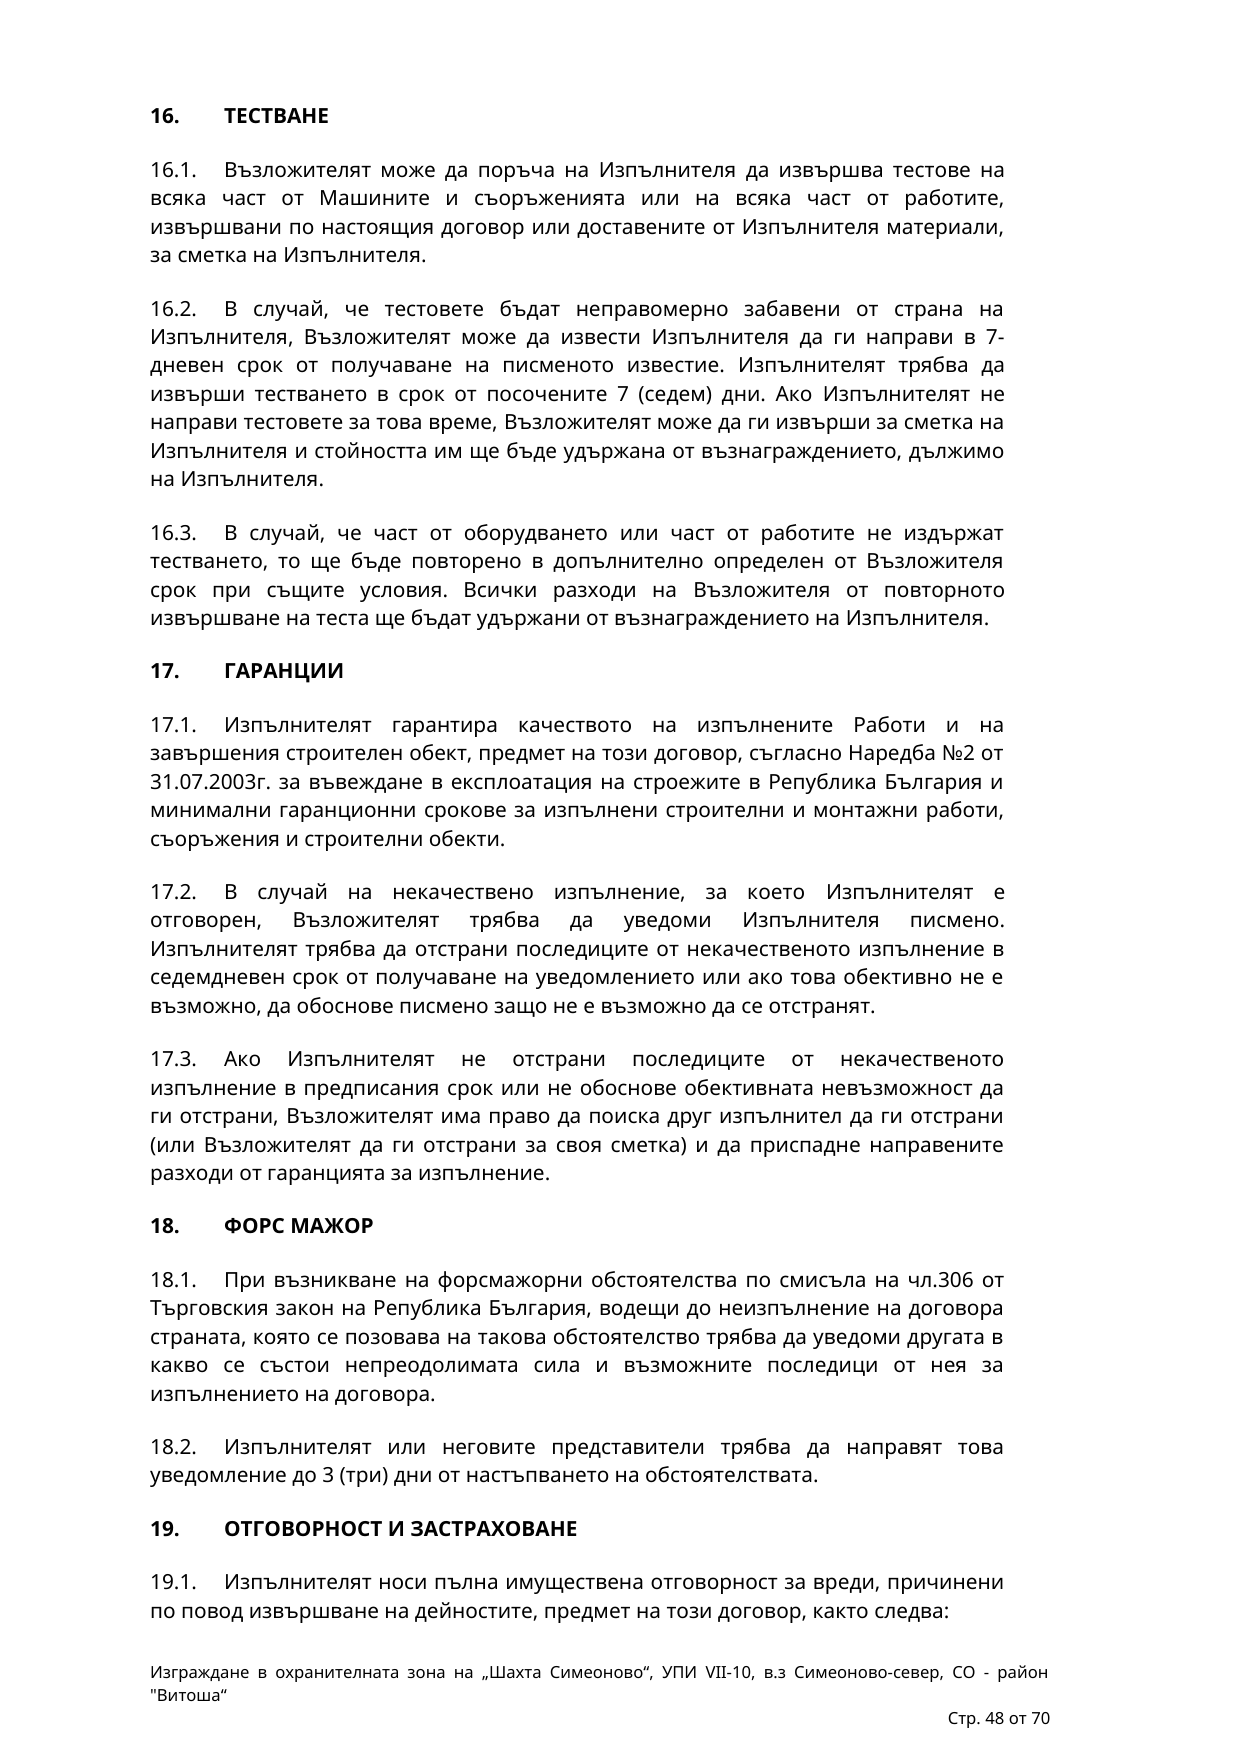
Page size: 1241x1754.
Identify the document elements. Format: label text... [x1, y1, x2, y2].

list ФОРС МАЖОР [150, 1212, 1005, 1240]
list ОТГОВОРНОСТ И ЗАСТРАХОВАНЕ [150, 1514, 1005, 1542]
list Изпълнителят или неговите представители трябва да направят това уведомление до 3 (три) дни от настъпването на обстоятелствата. [150, 1432, 1005, 1489]
list При възникване на форсмажорни обстоятелства по смисъла на чл.306 от Търговския закон на Република България, водещи до неизпълнение на договора страната, която се позовава на такова обстоятелство трябва да уведоми другата в какво се състои непреодолимата сила и възможните последици от нея за изпълнението на договора. [150, 1265, 1005, 1407]
list ТЕСТВАНЕ [150, 102, 1005, 130]
list В случай на некачествено изпълнение, за което Изпълнителят е отговорен, Възложителят трябва да уведоми Изпълнителя писмено. Изпълнителят трябва да отстрани последиците от некачественото изпълнение в седемдневен срок от получаване на уведомлението или ако това обективно не е възможно, да обоснове писмено защо не е възможно да се отстранят. [150, 877, 1005, 1019]
list В случай, че тестовете бъдат неправомерно забавени от страна на Изпълнителя, Възложителят може да извести Изпълнителя да ги направи в 7-дневен срок от получаване на писменото известие. Изпълнителят трябва да извърши тестването в срок от посочените 7 (седем) дни. Ако Изпълнителят не направи тестовете за това време, Възложителят може да ги извърши за сметка на Изпълнителя и стойността им ще бъде удържана от възнаграждението, дължимо на Изпълнителя. [150, 294, 1005, 493]
list Изпълнителят носи пълна имуществена отговорност за вреди, причинени по повод извършване на дейностите, предмет на този договор, както следва: [150, 1567, 1005, 1624]
list Изпълнителят гарантира качеството на изпълнените Работи и на завършения строителен обект, предмет на този договор, съгласно Наредба №2 от 31.07.2003г. за въвеждане в експлоатация на строежите в Република България и минимални гаранционни срокове за изпълнени строителни и монтажни работи, съоръжения и строителни обекти. [150, 710, 1005, 852]
list ГАРАНЦИИ [150, 657, 1005, 685]
list Ако Изпълнителят не отстрани последиците от некачественото изпълнение в предписания срок или не обоснове обективната невъзможност да ги отстрани, Възложителят има право да поиска друг изпълнител да ги отстрани (или Възложителят да ги отстрани за своя сметка) и да приспадне направените разходи от гаранцията за изпълнение. [150, 1044, 1005, 1187]
list В случай, че част от оборудването или част от работите не издържат тестването, то ще бъде повторено в допълнително определен от Възложителя срок при същите условия. Всички разходи на Възложителя от повторното извършване на теста ще бъдат удържани от възнаграждението на Изпълнителя. [150, 518, 1005, 632]
list Възложителят може да поръча на Изпълнителя да извършва тестове на всяка част от Машините и съоръженията или на всяка част от работите, извършвани по настоящия договор или доставените от Изпълнителя материали, за сметка на Изпълнителя. [150, 155, 1005, 269]
